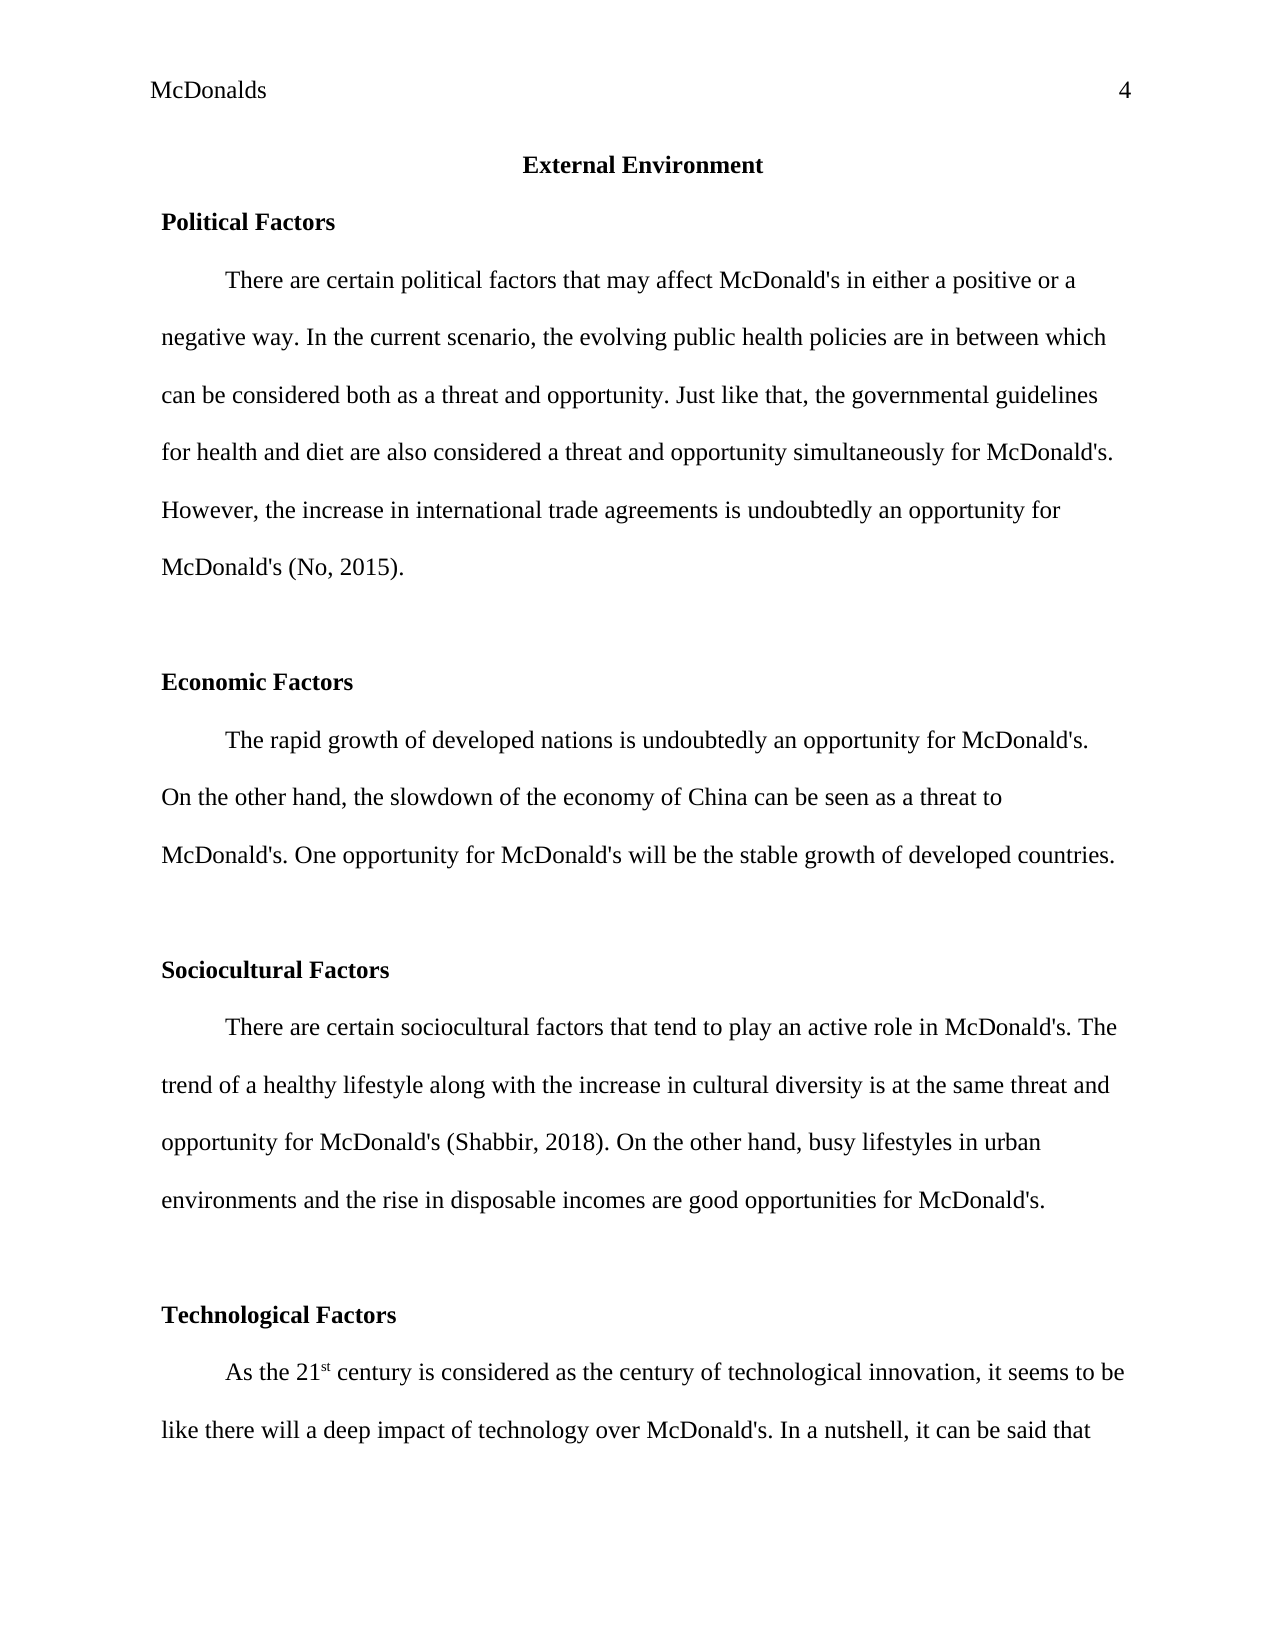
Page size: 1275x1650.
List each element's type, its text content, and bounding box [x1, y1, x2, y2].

text There are certain sociocultural factors that tend to play an active role in McDonald's. The trend of a healthy lifestyle along with the increase in cultural diversity is at the same threat and opportunity for McDonald's (Shabbir, 2018). On the other hand, busy lifestyles in urban environments and the rise in disposable incomes are good opportunities for McDonald's. [161, 1012, 1125, 1214]
text The rapid growth of developed nations is undoubtedly an opportunity for McDonald's. On the other hand, the slowdown of the economy of China can be seen as a threat to McDonald's. One opportunity for McDonald's will be the stable growth of developed countries. [161, 725, 1125, 869]
text Political Factors [161, 207, 1125, 236]
text There are certain political factors that may affect McDonald's in either a positive or a negative way. In the current scenario, the evolving public health policies are in between which can be considered both as a threat and opportunity. Just like that, the governmental guidelines for health and diet are also considered a threat and opportunity simultaneously for McDonald's. However, the increase in international trade agreements is undoubtedly an opportunity for McDonald's (No, 2015). [161, 265, 1125, 581]
text Technological Factors [161, 1300, 1125, 1329]
text Economic Factors [161, 667, 1125, 696]
text External Environment [161, 150, 1125, 179]
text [161, 1357, 1125, 1444]
text Sociocultural Factors [161, 955, 1125, 984]
